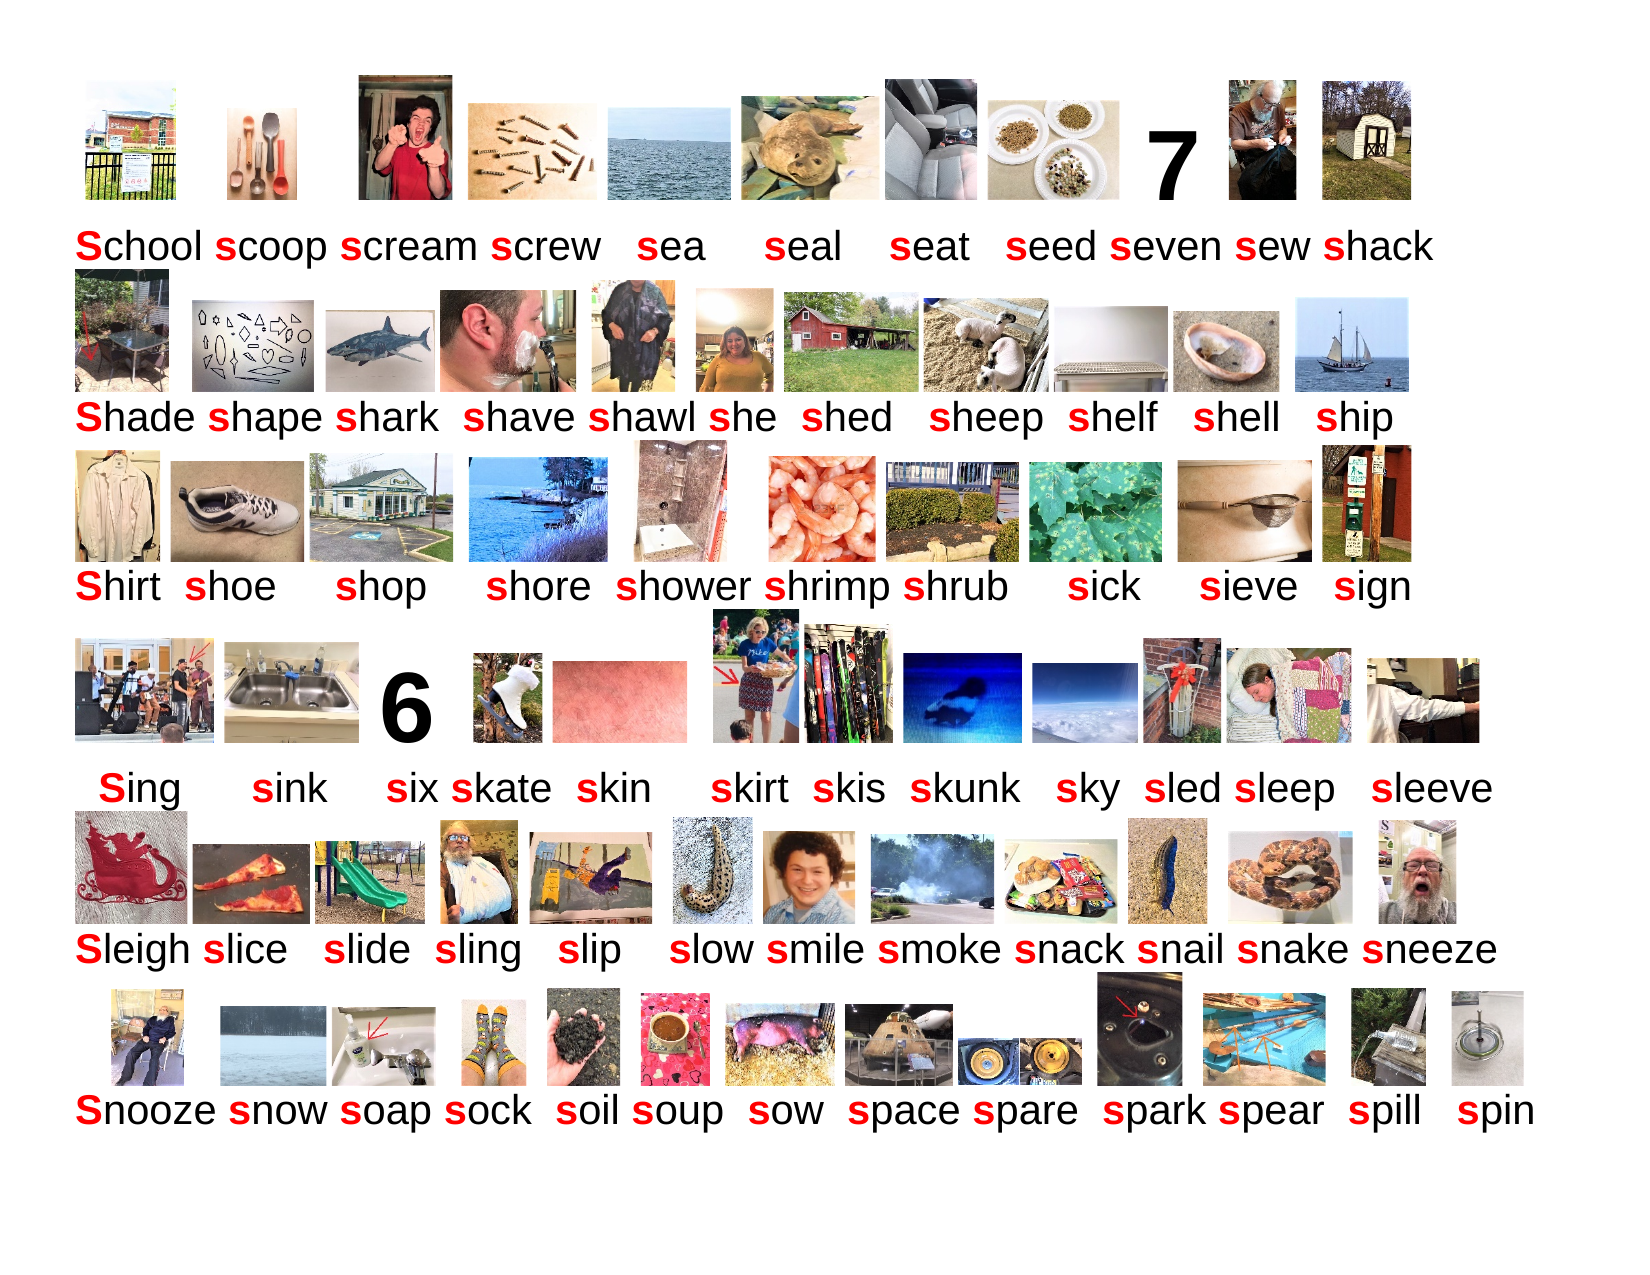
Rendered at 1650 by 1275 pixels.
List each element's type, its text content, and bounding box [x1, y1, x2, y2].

picture [713, 609, 800, 743]
picture [1228, 831, 1353, 924]
picture [467, 103, 598, 200]
text Shirt shoe shop shore shower shrimp shrub sick sieve sign [75, 562, 1575, 610]
picture [591, 280, 675, 392]
picture [75, 269, 169, 392]
picture [633, 440, 728, 562]
picture [695, 288, 774, 392]
picture [192, 844, 310, 924]
picture [845, 1004, 953, 1086]
picture [552, 661, 688, 743]
picture [903, 653, 1022, 743]
picture [885, 79, 978, 200]
picture [1029, 462, 1162, 562]
picture [1097, 972, 1183, 1086]
text Sleigh slice slide sling slip slow smile smoke snack snail snake sneeze [75, 924, 1575, 972]
picture [1032, 663, 1138, 743]
picture [987, 100, 1120, 200]
picture [1143, 638, 1222, 743]
picture [672, 817, 753, 924]
picture [1322, 445, 1412, 562]
picture [1177, 460, 1312, 562]
picture [111, 989, 184, 1086]
picture [870, 834, 995, 924]
picture [461, 999, 527, 1086]
picture [325, 310, 435, 392]
picture [768, 456, 876, 562]
picture [75, 638, 214, 743]
picture [923, 298, 1049, 392]
picture [529, 832, 653, 924]
picture [220, 1006, 327, 1086]
picture [725, 1003, 835, 1086]
text School scoop scream screw sea seal seat seed seven sew shack [75, 221, 1575, 269]
picture [75, 450, 161, 562]
picture [468, 457, 608, 562]
picture [1173, 311, 1280, 392]
picture [331, 1007, 436, 1086]
picture [1128, 818, 1208, 924]
picture [763, 831, 856, 924]
picture [358, 75, 453, 200]
picture [1004, 839, 1118, 924]
picture [1322, 81, 1412, 200]
picture [741, 96, 880, 200]
picture [640, 993, 710, 1086]
picture [75, 811, 188, 924]
picture [1295, 297, 1409, 392]
picture [547, 988, 621, 1086]
picture [85, 80, 176, 200]
picture [1451, 991, 1524, 1086]
picture [1351, 988, 1426, 1086]
picture [607, 107, 731, 200]
picture [227, 108, 297, 200]
picture [886, 462, 1019, 562]
picture [309, 453, 454, 562]
picture [1378, 820, 1457, 924]
picture [1053, 306, 1168, 392]
text Sing sink six skate skin skirt skis skunk sky sled sleep sleeve [75, 764, 1575, 812]
picture [1203, 993, 1326, 1086]
picture [784, 292, 919, 392]
picture [440, 820, 518, 924]
picture [192, 300, 314, 392]
picture [315, 841, 425, 924]
picture [440, 290, 577, 392]
picture [170, 461, 305, 562]
picture [958, 1038, 1082, 1085]
picture [1228, 80, 1297, 200]
picture [1226, 648, 1352, 743]
text Snooze snow soap sock soil soup sow space spare spark spear spill spin [75, 1086, 1575, 1134]
picture [1367, 658, 1480, 743]
text Shade shape shark shave shawl she shed sheep shelf shell ship [75, 392, 1575, 440]
picture [473, 653, 543, 743]
picture [224, 642, 359, 743]
picture [804, 624, 893, 743]
